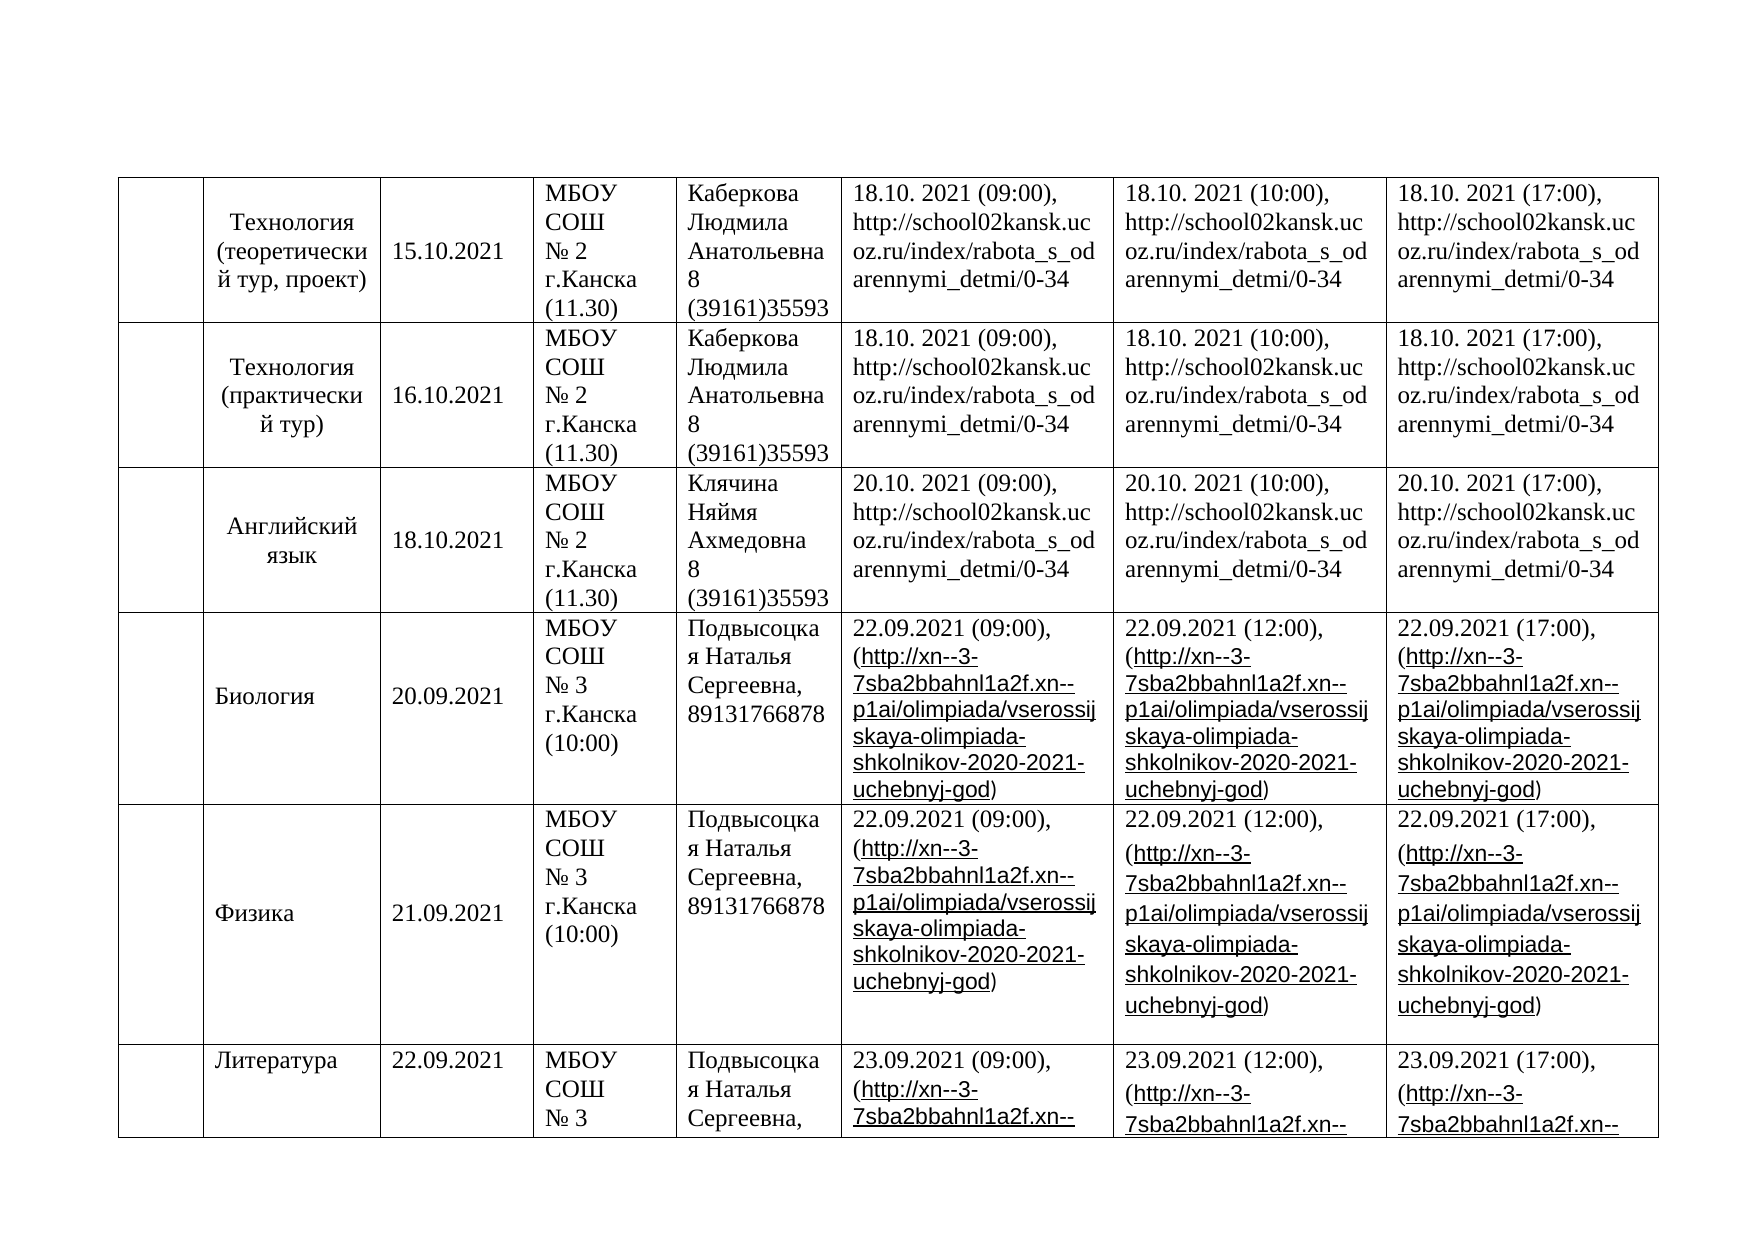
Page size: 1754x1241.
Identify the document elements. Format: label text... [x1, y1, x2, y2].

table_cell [842, 178, 1113, 322]
table_cell МБОУ СОШ № 2 г.Канска (11.30) [534, 323, 676, 467]
table_cell [119, 178, 203, 322]
table_cell 15.10.2021 [381, 178, 533, 322]
table_cell 20.09.2021 [381, 613, 533, 803]
table_cell 22.09.2021 (17:00), (http://xn--3-7sba2bbahnl1a2f.xn--p1ai/olimpiada/vserossijskaya-olimpiada-shkolnikov-2020-2021-uchebnyj-god) [1387, 805, 1658, 1044]
table_cell 16.10.2021 [381, 323, 533, 467]
table_cell 22.09.2021 (12:00), (http://xn--3-7sba2bbahnl1a2f.xn--p1ai/olimpiada/vserossijskaya-olimpiada-shkolnikov-2020-2021-uchebnyj-god) [1114, 805, 1386, 1044]
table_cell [534, 1045, 676, 1137]
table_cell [1387, 1045, 1658, 1137]
table_cell 20.10. 2021 (09:00), http://school02kansk.ucoz.ru/index/rabota_s_odarennymi_detmi/0-34 [842, 468, 1113, 612]
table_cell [1387, 178, 1658, 322]
table_cell Клячина Няймя Ахмедовна 8 (39161)35593 [677, 468, 841, 612]
table_cell 18.10. 2021 (17:00), http://school02kansk.ucoz.ru/index/rabota_s_odarennymi_detmi/0-34 [1387, 323, 1658, 467]
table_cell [1114, 1045, 1386, 1137]
table_cell 22.09.2021 [381, 1045, 533, 1137]
table_cell МБОУ СОШ № 2 г.Канска (11.30) [534, 468, 676, 612]
table_cell Технология (практический тур) [204, 323, 380, 467]
table_cell 18.10. 2021 (09:00), http://school02kansk.ucoz.ru/index/rabota_s_odarennymi_detmi/0-34 [842, 323, 1113, 467]
table_cell МБОУ СОШ № 3 г.Канска (10:00) [534, 613, 676, 803]
table_cell 22.09.2021 (09:00), (http://xn--3-7sba2bbahnl1a2f.xn--p1ai/olimpiada/vserossijskaya-olimpiada-shkolnikov-2020-2021-uchebnyj-god) [842, 805, 1113, 1044]
table_cell Технология (теоретический тур, проект) [204, 178, 380, 322]
table_cell 22.09.2021 (17:00), (http://xn--3-7sba2bbahnl1a2f.xn--p1ai/olimpiada/vserossijskaya-olimpiada-shkolnikov-2020-2021-uchebnyj-god) [1387, 613, 1658, 803]
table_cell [677, 1045, 841, 1137]
table_cell 18.10.2021 [381, 468, 533, 612]
table_cell 22.09.2021 (09:00), (http://xn--3-7sba2bbahnl1a2f.xn--p1ai/olimpiada/vserossijskaya-olimpiada-shkolnikov-2020-2021-uchebnyj-god) [842, 613, 1113, 803]
table_cell Биология [204, 613, 380, 803]
table_cell Каберкова Людмила Анатольевна 8 (39161)35593 [677, 178, 841, 322]
table_cell 18.10. 2021 (10:00), http://school02kansk.ucoz.ru/index/rabota_s_odarennymi_detmi/0-34 [1114, 323, 1386, 467]
table_cell [119, 323, 203, 467]
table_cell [534, 178, 676, 322]
table_cell 21.09.2021 [381, 805, 533, 1044]
table_cell Подвысоцкая Наталья Сергеевна, 89131766878 [677, 613, 841, 803]
table_cell Подвысоцкая Наталья Сергеевна, 89131766878 [677, 805, 841, 1044]
table_cell Литература [204, 1045, 380, 1137]
table_cell [119, 805, 203, 1044]
table_cell Английский язык [204, 468, 380, 612]
table_cell [119, 1045, 203, 1137]
table_cell [119, 468, 203, 612]
table_cell МБОУ СОШ № 3 г.Канска (10:00) [534, 805, 676, 1044]
table_cell 20.10. 2021 (10:00), http://school02kansk.ucoz.ru/index/rabota_s_odarennymi_detmi/0-34 [1114, 468, 1386, 612]
table_cell Физика [204, 805, 380, 1044]
table_cell Каберкова Людмила Анатольевна 8 (39161)35593 [677, 323, 841, 467]
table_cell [842, 1045, 1113, 1137]
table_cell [1114, 178, 1386, 322]
table_cell [119, 613, 203, 803]
table_cell 22.09.2021 (12:00), (http://xn--3-7sba2bbahnl1a2f.xn--p1ai/olimpiada/vserossijskaya-olimpiada-shkolnikov-2020-2021-uchebnyj-god) [1114, 613, 1386, 803]
table_cell 20.10. 2021 (17:00), http://school02kansk.ucoz.ru/index/rabota_s_odarennymi_detmi/0-34 [1387, 468, 1658, 612]
